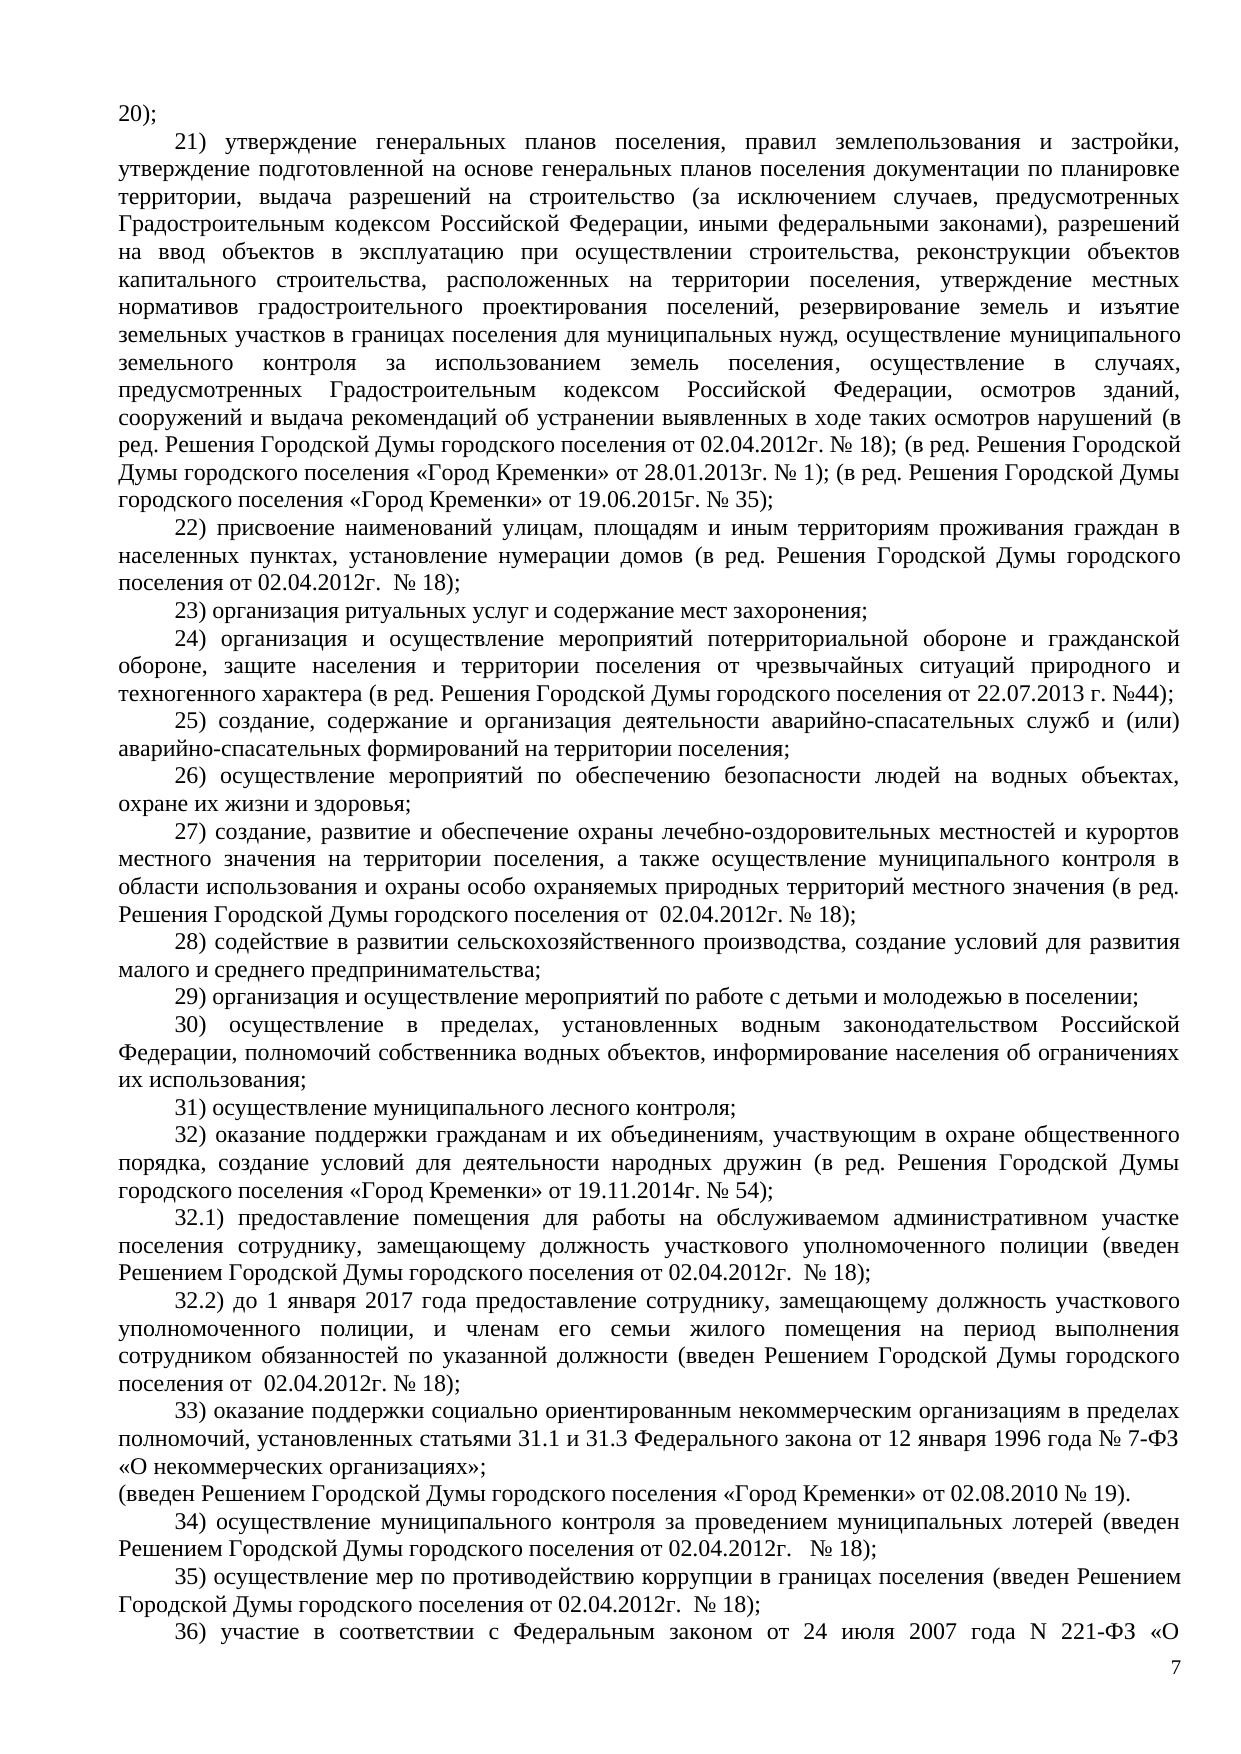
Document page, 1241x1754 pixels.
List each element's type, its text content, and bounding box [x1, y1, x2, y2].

text 32) оказание поддержки гражданам и их объединениям, участвующим в охране общественного порядка, создание условий для деятельности народных дружин (в ред. Решения Городской Думы городского поселения «Город Кременки» от 19.11.2014г. № 54); [118, 1120, 1181, 1203]
text 33) оказание поддержки социально ориентированным некоммерческим организациям в пределах полномочий, установленных статьями 31.1 и 31.3 Федерального закона от 12 января 1996 года № 7-ФЗ «О некоммерческих организациях»; [118, 1396, 1181, 1479]
text 24) организация и осуществление мероприятий потерриториальной обороне и гражданской обороне, защите населения и территории поселения от чрезвычайных ситуаций природного и техногенного характера (в ред. Решения Городской Думы городского поселения от 22.07.2013 г. №44); [118, 623, 1181, 706]
text 32.1) предоставление помещения для работы на обслуживаемом административном участке поселения сотруднику, замещающему должность участкового уполномоченного полиции (введен Решением Городской Думы городского поселения от 02.04.2012г. № 18); [118, 1203, 1181, 1286]
text 31) осуществление муниципального лесного контроля; [118, 1093, 1181, 1120]
text 27) создание, развитие и обеспечение охраны лечебно-оздоровительных местностей и курортов местного значения на территории поселения, а также осуществление муниципального контроля в области использования и охраны особо охраняемых природных территорий местного значения (в ред. Решения Городской Думы городского поселения от 02.04.2012г. № 18); [118, 817, 1181, 927]
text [118, 1617, 1181, 1645]
text 35) осуществление мер по противодействию коррупции в границах поселения (введен Решением Городской Думы городского поселения от 02.04.2012г. № 18); [118, 1562, 1181, 1617]
text 21) утверждение генеральных планов поселения, правил землепользования и застройки, утверждение подготовленной на основе генеральных планов поселения документации по планировке территории, выдача разрешений на строительство (за исключением случаев, предусмотренных Градостроительным кодексом Российской Федерации, иными федеральными законами), разрешений на ввод объектов в эксплуатацию при осуществлении строительства, реконструкции объектов капитального строительства, расположенных на территории поселения, утверждение местных нормативов градостроительного проектирования поселений, резервирование земель и изъятие земельных участков в границах поселения для муниципальных нужд, осуществление муниципального земельного контроля за использованием земель поселения, осуществление в случаях, предусмотренных Градостроительным кодексом Российской Федерации, осмотров зданий, сооружений и выдача рекомендаций об устранении выявленных в ходе таких осмотров нарушений (в ред. Решения Городской Думы городского поселения от 02.04.2012г. № 18); (в ред. Решения Городской Думы городского поселения «Город Кременки» от 28.01.2013г. № 1); (в ред. Решения Городской Думы городского поселения «Город Кременки» от 19.06.2015г. № 35); [118, 127, 1181, 513]
text (введен Решением Городской Думы городского поселения «Город Кременки» от 02.08.2010 № 19). [118, 1479, 1181, 1507]
text 34) осуществление муниципального контроля за проведением муниципальных лотерей (введен Решением Городской Думы городского поселения от 02.04.2012г. № 18); [118, 1507, 1181, 1562]
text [118, 99, 1181, 127]
text 23) организация ритуальных услуг и содержание мест захоронения; [118, 596, 1181, 623]
text 30) осуществление в пределах, установленных водным законодательством Российской Федерации, полномочий собственника водных объектов, информирование населения об ограничениях их использования; [118, 1010, 1181, 1093]
text 32.2) до 1 января 2017 года предоставление сотруднику, замещающему должность участкового уполномоченного полиции, и членам его семьи жилого помещения на период выполнения сотрудником обязанностей по указанной должности (введен Решением Городской Думы городского поселения от 02.04.2012г. № 18); [118, 1286, 1181, 1396]
text 26) осуществление мероприятий по обеспечению безопасности людей на водных объектах, охране их жизни и здоровья; [118, 762, 1181, 817]
text 29) организация и осуществление мероприятий по работе с детьми и молодежью в поселении; [118, 982, 1181, 1010]
text 28) содействие в развитии сельскохозяйственного производства, создание условий для развития малого и среднего предпринимательства; [118, 927, 1181, 982]
text 25) создание, содержание и организация деятельности аварийно-спасательных служб и (или) аварийно-спасательных формирований на территории поселения; [118, 706, 1181, 762]
text 22) присвоение наименований улицам, площадям и иным территориям проживания граждан в населенных пунктах, установление нумерации домов (в ред. Решения Городской Думы городского поселения от 02.04.2012г. № 18); [118, 513, 1181, 596]
